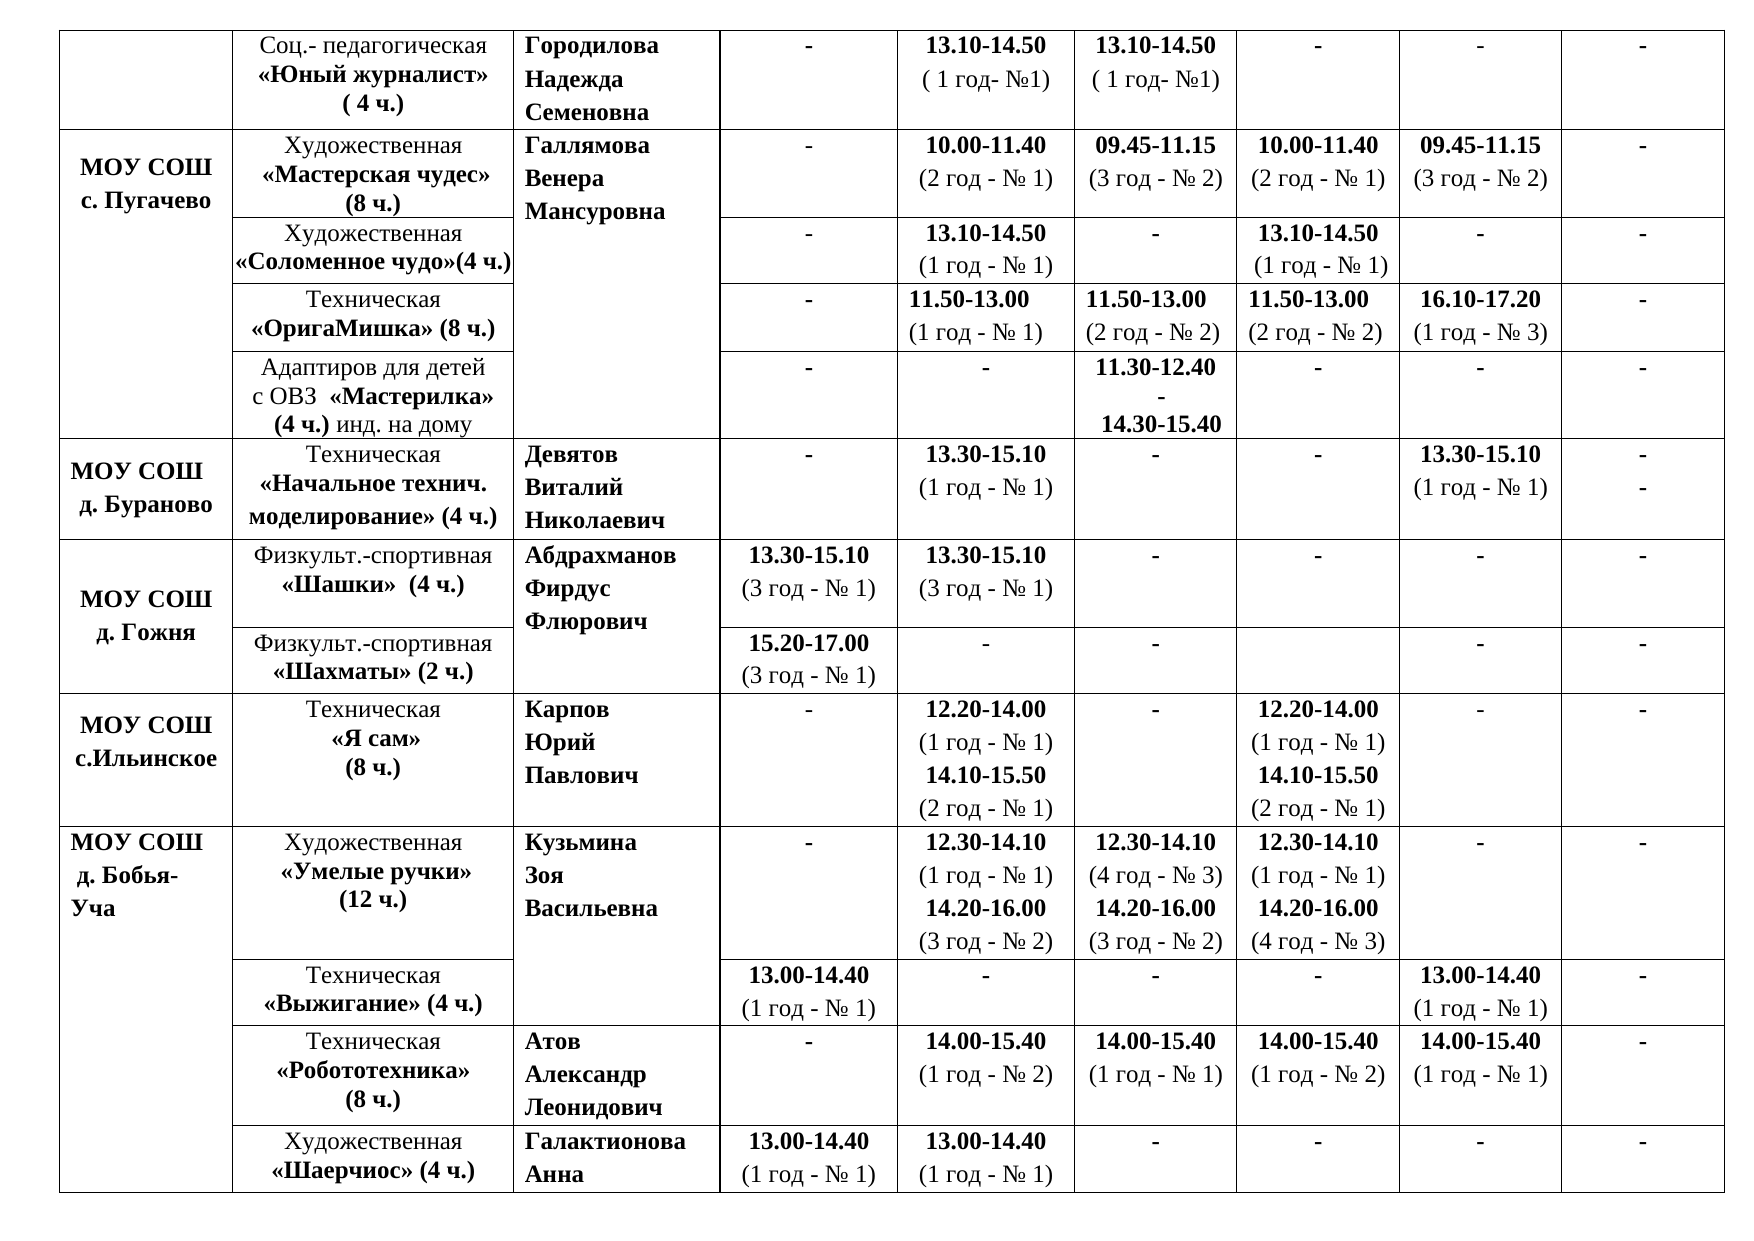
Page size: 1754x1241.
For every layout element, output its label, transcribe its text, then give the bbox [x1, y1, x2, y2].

table_cell 11.30-12.40 - 14.30-15.40 [1075, 352, 1236, 438]
table_cell - [1075, 960, 1236, 1025]
table_cell 11.50-13.00 (1 год - № 1) [898, 284, 1074, 351]
table_cell 14.00-15.40 (1 год - № 2) [1237, 1026, 1399, 1125]
table_cell - [898, 628, 1074, 693]
table_cell 14.00-15.40 (1 год - № 1) [1075, 1026, 1236, 1125]
table_cell - [898, 960, 1074, 1025]
table_cell МОУ СОШ д. Бобья-Уча [60, 827, 232, 1192]
table_cell - [721, 218, 897, 283]
table_cell - [1075, 694, 1236, 826]
table_cell - [1400, 1126, 1561, 1192]
table_cell - [1562, 827, 1724, 959]
table_cell Кузьмина Зоя Васильевна [514, 827, 719, 1025]
table_cell Атов Александр Леонидович [514, 1026, 719, 1125]
table_cell - [1562, 1126, 1724, 1192]
table_cell 12.30-14.10 (4 год - № 3) 14.20-16.00 (3 год - № 2) [1075, 827, 1236, 959]
table_cell - [1237, 1126, 1399, 1192]
table_cell 09.45-11.15 (3 год - № 2) [1075, 130, 1236, 217]
table_cell - [1562, 628, 1724, 693]
table_cell Физкульт.-спортивная «Шахматы» (2 ч.) [233, 628, 513, 693]
table_cell 13.30-15.10 (3 год - № 1) [898, 540, 1074, 627]
table_cell 13.10-14.50 ( 1 год- №1) [1075, 31, 1236, 129]
table_cell 13.00-14.40 (1 год - № 1) [898, 1126, 1074, 1192]
table_cell 10.00-11.40 (2 год - № 1) [898, 130, 1074, 217]
table_cell - [1562, 31, 1724, 129]
table_cell - [1237, 352, 1399, 438]
table_cell - [1237, 960, 1399, 1025]
table_cell - [1075, 218, 1236, 283]
table_cell 11.50-13.00 (2 год - № 2) [1075, 284, 1236, 351]
table_cell Абдрахманов Фирдус Флюрович [514, 540, 719, 693]
table_cell Техническая «Начальное технич. моделирование» (4 ч.) [233, 439, 513, 539]
table_cell - [1237, 540, 1399, 627]
table_cell - [1237, 31, 1399, 129]
table_cell 13.10-14.50 ( 1 год- №1) [898, 31, 1074, 129]
table_cell Художественная «Умелые ручки» (12 ч.) [233, 827, 513, 959]
table_cell 11.50-13.00 (2 год - № 2) [1237, 284, 1399, 351]
table_cell МОУ СОШ с. Пугачево [60, 130, 232, 438]
table_cell - [1400, 827, 1561, 959]
table_cell 12.20-14.00 (1 год - № 1) 14.10-15.50 (2 год - № 1) [1237, 694, 1399, 826]
table_cell МОУ СОШ д. Бураново [60, 439, 232, 539]
table_cell МОУ СОШ с.Ильинское [60, 694, 232, 826]
table_cell - - [1562, 439, 1724, 539]
table_cell - [1237, 439, 1399, 539]
table_cell 13.00-14.40 (1 год - № 1) [721, 1126, 897, 1192]
table_cell Техническая «Робототехника» (8 ч.) [233, 1026, 513, 1125]
table_cell - [1400, 540, 1561, 627]
table_cell 12.30-14.10 (1 год - № 1) 14.20-16.00 (4 год - № 3) [1237, 827, 1399, 959]
table_cell [1237, 628, 1399, 693]
table_cell 14.00-15.40 (1 год - № 1) [1400, 1026, 1561, 1125]
table_cell Галлямова Венера Мансуровна [514, 130, 719, 438]
table_cell - [721, 130, 897, 217]
table_cell - [1400, 218, 1561, 283]
table_cell Городилова Надежда Семеновна [514, 31, 719, 129]
table_cell - [721, 1026, 897, 1125]
table_cell Девятов Виталий Николаевич [514, 439, 719, 539]
table_cell - [1562, 284, 1724, 351]
table_cell 15.20-17.00 (3 год - № 1) [721, 628, 897, 693]
table_cell - [1075, 1126, 1236, 1192]
table_cell 14.00-15.40 (1 год - № 2) [898, 1026, 1074, 1125]
table_cell 16.10-17.20 (1 год - № 3) [1400, 284, 1561, 351]
table_cell - [1075, 628, 1236, 693]
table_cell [514, 1126, 719, 1192]
table_cell - [1562, 694, 1724, 826]
table_cell Художественная «Шаерчиос» (4 ч.) [233, 1126, 513, 1192]
table_cell - [721, 827, 897, 959]
table_cell 13.30-15.10 (1 год - № 1) [1400, 439, 1561, 539]
table_cell - [721, 284, 897, 351]
table_cell - [1562, 218, 1724, 283]
table_cell Художественная «Соломенное чудо»(4 ч.) [233, 218, 513, 283]
table_cell 13.30-15.10 (3 год - № 1) [721, 540, 897, 627]
table_cell - [1075, 540, 1236, 627]
table_cell Художественная «Мастерская чудес» (8 ч.) [233, 130, 513, 217]
table_cell - [1075, 439, 1236, 539]
table_cell - [1400, 694, 1561, 826]
table_cell 13.00-14.40 (1 год - № 1) [721, 960, 897, 1025]
table_cell - [1562, 352, 1724, 438]
table_cell Техническая «Выжигание» (4 ч.) [233, 960, 513, 1025]
table_cell 10.00-11.40 (2 год - № 1) [1237, 130, 1399, 217]
table_cell - [1562, 960, 1724, 1025]
table_cell 09.45-11.15 (3 год - № 2) [1400, 130, 1561, 217]
table_cell 13.10-14.50 (1 год - № 1) [1237, 218, 1399, 283]
table_cell - [898, 352, 1074, 438]
table_cell - [721, 439, 897, 539]
table_cell 13.00-14.40 (1 год - № 1) [1400, 960, 1561, 1025]
table_cell - [721, 31, 897, 129]
table_cell - [1562, 540, 1724, 627]
table_cell - [1562, 130, 1724, 217]
table_cell - [721, 694, 897, 826]
table_cell 12.20-14.00 (1 год - № 1) 14.10-15.50 (2 год - № 1) [898, 694, 1074, 826]
table_cell Физкульт.-спортивная «Шашки» (4 ч.) [233, 540, 513, 627]
table_cell Карпов Юрий Павлович [514, 694, 719, 826]
table_cell Техническая «ОригаМишка» (8 ч.) [233, 284, 513, 351]
table_cell 12.30-14.10 (1 год - № 1) 14.20-16.00 (3 год - № 2) [898, 827, 1074, 959]
table_cell Техническая «Я сам» (8 ч.) [233, 694, 513, 826]
table_cell 13.10-14.50 (1 год - № 1) [898, 218, 1074, 283]
table_cell Соц.- педагогическая «Юный журналист» ( 4 ч.) [233, 31, 513, 129]
table_cell - [1400, 31, 1561, 129]
table_cell - [1400, 352, 1561, 438]
table_cell - [1562, 1026, 1724, 1125]
table_cell МОУ СОШ д. Гожня [60, 540, 232, 693]
table_cell Адаптиров для детей с ОВЗ «Мастерилка» (4 ч.) инд. на дому [233, 352, 513, 438]
table_cell 13.30-15.10 (1 год - № 1) [898, 439, 1074, 539]
table_cell - [721, 352, 897, 438]
table_cell - [1400, 628, 1561, 693]
